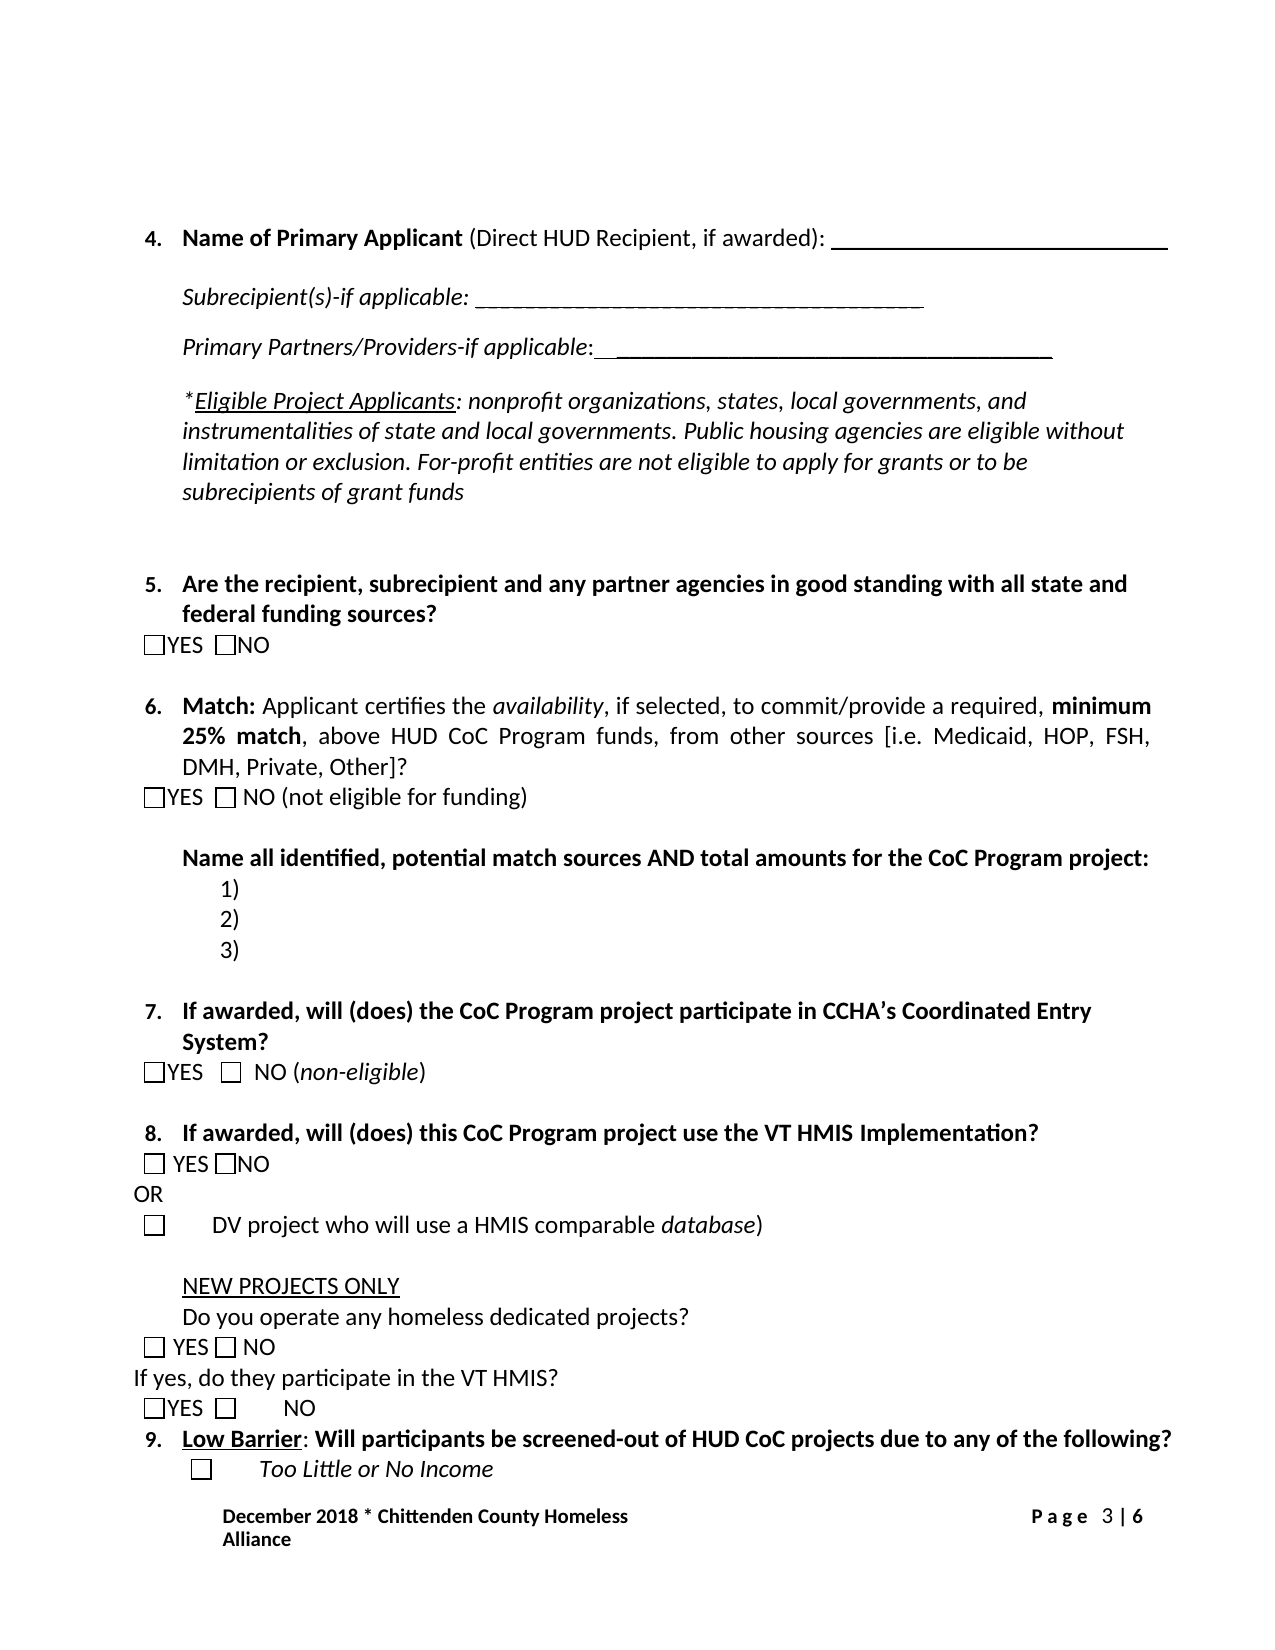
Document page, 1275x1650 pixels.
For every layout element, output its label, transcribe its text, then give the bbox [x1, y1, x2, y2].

text *Eligible Project Applicants: nonprofit organizations, states, local governments, and instrumentalities of state and local governments. Public housing agencies are eligible without limitation or exclusion. For-profit entities are not eligible to apply for grants or to be subrecipients of grant funds [182, 385, 1164, 507]
text Do you operate any homeless dedicated projects? [182, 1301, 1177, 1331]
text YES NO (not eligible for funding) [144, 782, 1177, 812]
text 1) [219, 873, 1177, 904]
text Subrecipient(s)-if applicable: ____________________________________ [182, 281, 1177, 311]
subtitle If awarded, will (does) the CoC Program project participate in CCHA’s Coordinated Entry System? [144, 995, 1177, 1056]
text DV project who will use a HMIS comparable database) [212, 1209, 1177, 1239]
list Name of Primary Applicant (Direct HUD Recipient, if awarded): ___________________________ [144, 222, 1177, 253]
text Primary Partners/Providers-if applicable: ___________________________________ [182, 331, 1177, 362]
text If yes, do they participate in the VT HMIS? [133, 1362, 1177, 1392]
list Match: Applicant certifies the availability, if selected, to commit/provide a required, minimum 25% match, above HUD CoC Program funds, from other sources [i.e. Medicaid, HOP, FSH, DMH, Private, Other]? [144, 690, 1152, 782]
text YES NO [133, 1331, 1177, 1362]
subtitle If awarded, will (does) this CoC Program project use the VT HMIS Implementation? [144, 1117, 1177, 1148]
text 2) [219, 904, 1177, 934]
text NEW PROJECTS ONLY [182, 1270, 1177, 1301]
text YES NO OR [133, 1148, 274, 1209]
text YES NO [144, 629, 1177, 659]
text 3) [219, 934, 1177, 965]
subtitle Name all identified, potential match sources AND total amounts for the CoC Program project: [182, 843, 1177, 873]
list Are the recipient, subrecipient and any partner agencies in good standing with all state and federal funding sources? [144, 568, 1167, 629]
text YES NO [133, 1392, 1177, 1423]
subtitle Low Barrier: Will participants be screened-out of HUD CoC projects due to any of the following? [144, 1423, 1177, 1453]
text YES NO (non-eligible) [144, 1056, 1177, 1087]
text Too Little or No Income [259, 1453, 1177, 1484]
